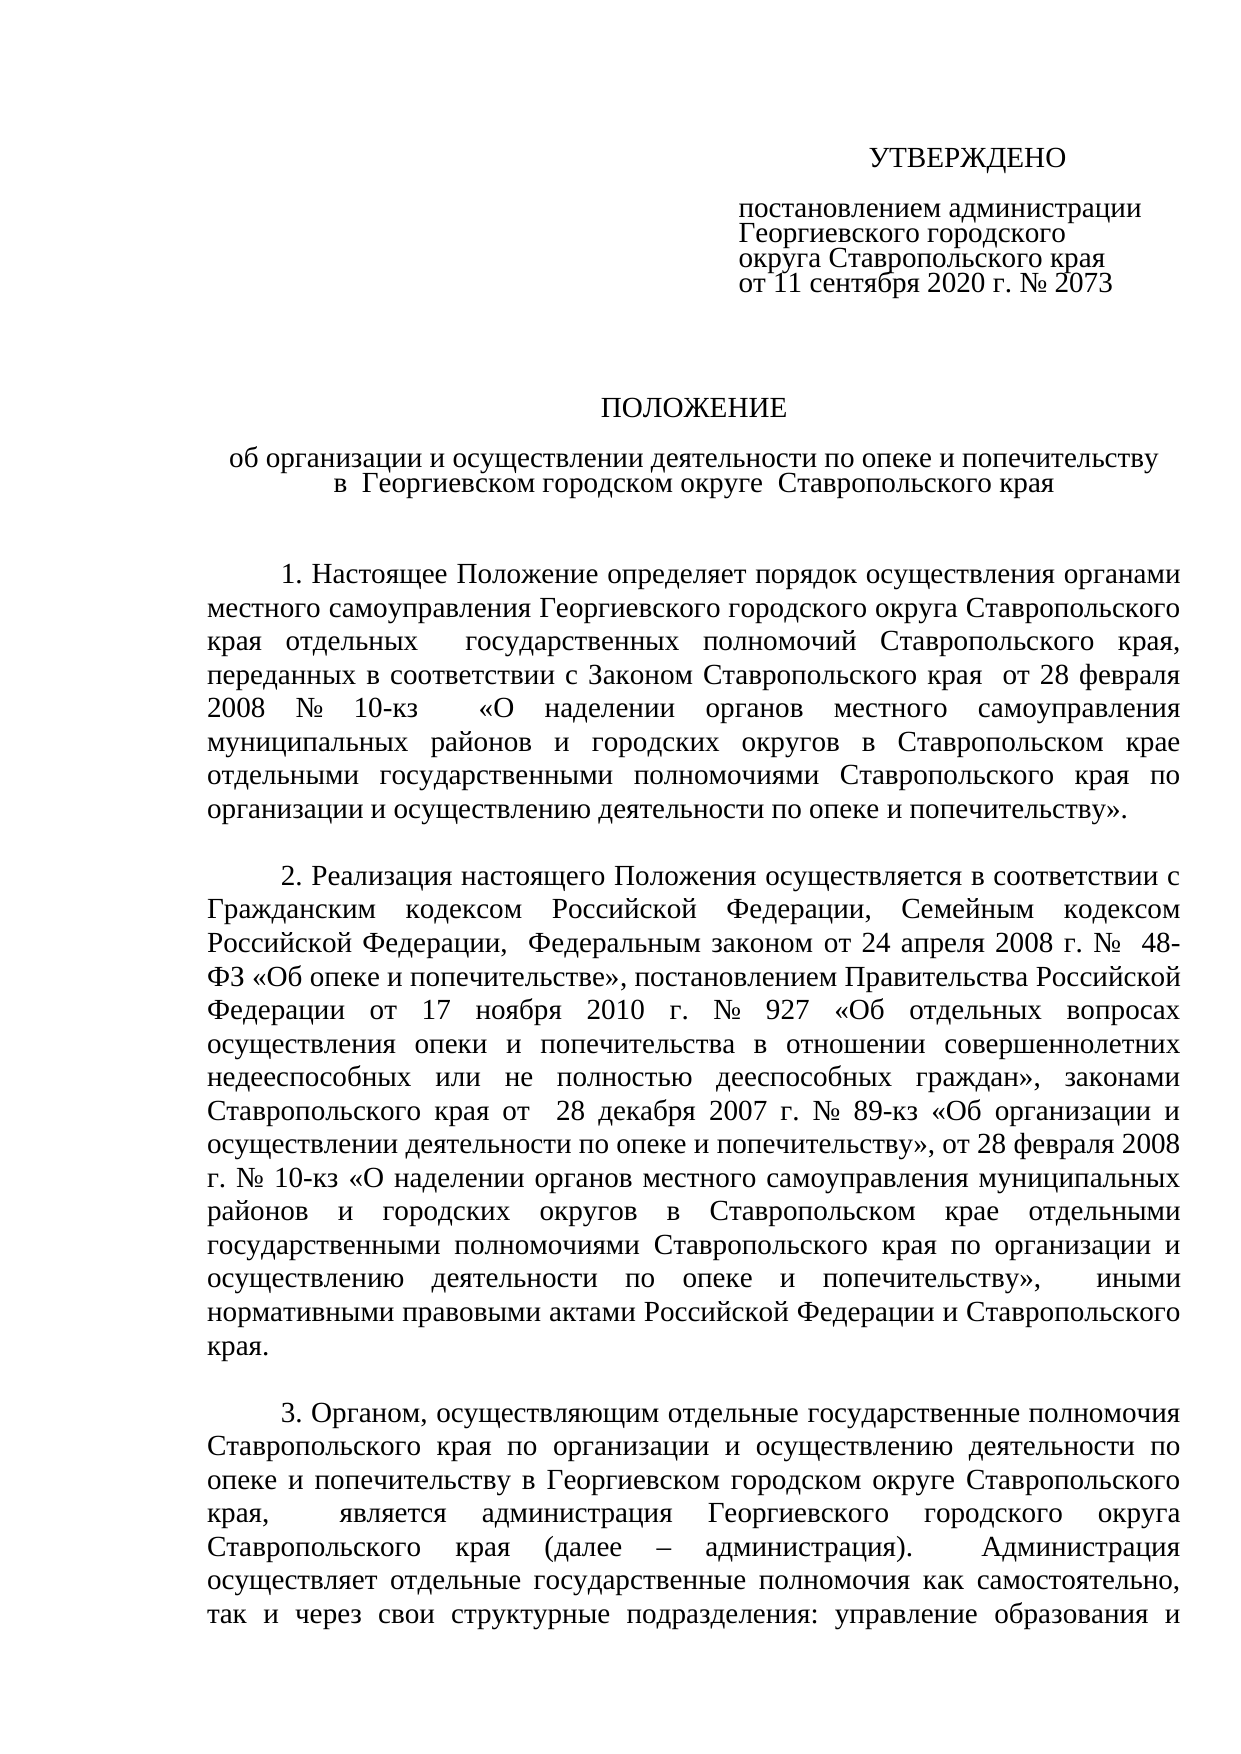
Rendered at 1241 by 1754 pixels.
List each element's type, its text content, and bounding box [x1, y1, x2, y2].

text в Георгиевском городском округе Ставропольского края [207, 473, 1181, 498]
text УТВЕРЖДЕНО [207, 148, 986, 173]
text об организации и осуществлении деятельности по опеке и попечительству [207, 448, 1181, 473]
text от 11 сентября 2020 г. № 2073 [738, 273, 1181, 298]
text округа Ставропольского края [738, 248, 1181, 273]
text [207, 1395, 1181, 1629]
text 2. Реализация настоящего Положения осуществляется в соответствии с Гражданским кодексом Российской Федерации, Семейным кодексом Российской Федерации, Федеральным законом от 24 апреля 2008 г. № 48-ФЗ «Об опеке и попечительстве», постановлением Правительства Российской Федерации от 17 ноября 2010 г. № 927 «Об отдельных вопросах осуществления опеки и попечительства в отношении совершеннолетних недееспособных или не полностью дееспособных граждан», законами Ставропольского края от 28 декабря 2007 г. № 89-кз «Об организации и осуществлении деятельности по опеке и попечительству», от 28 февраля 2008 г. № 10-кз «О наделении органов местного самоуправления муниципальных районов и городских округов в Ставропольском крае отдельными государственными полномочиями Ставропольского края по организации и осуществлению деятельности по опеке и попечительству», иными нормативными правовыми актами Российской Федерации и Ставропольского края. [207, 858, 1181, 1361]
text 1. Настоящее Положение определяет порядок осуществления органами местного самоуправления Георгиевского городского округа Ставропольского края отдельных государственных полномочий Ставропольского края, переданных в соответствии с Законом Ставропольского края от 28 февраля 2008 № 10-кз «О наделении органов местного самоуправления муниципальных районов и городских округов в Ставропольском крае отдельными государственными полномочиями Ставропольского края по организации и осуществлению деятельности по опеке и попечительству». [207, 556, 1181, 824]
text Георгиевского городского [738, 223, 1181, 248]
text постановлением администрации [738, 198, 1181, 223]
text ПОЛОЖЕНИЕ [207, 398, 1181, 423]
text УТВЕРЖДЕНО [1003, 148, 1181, 173]
